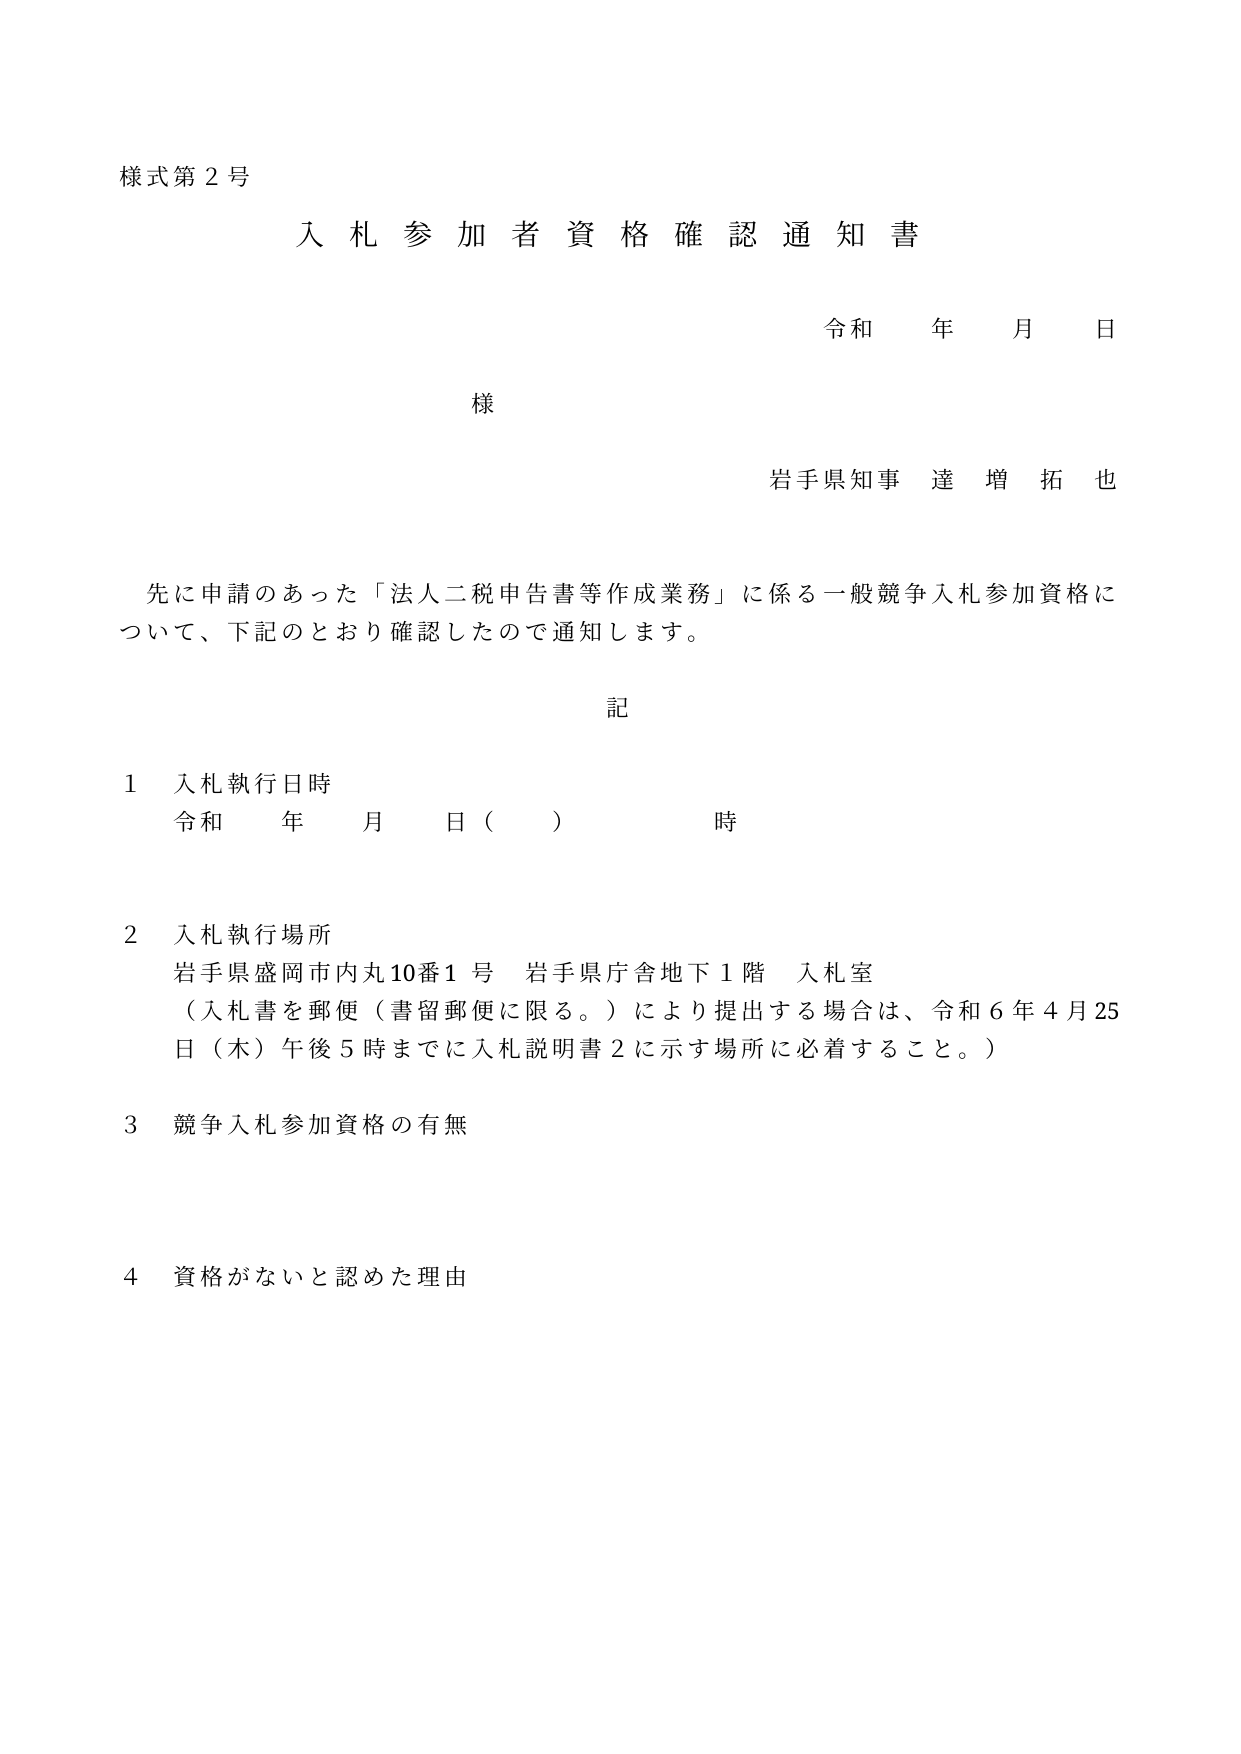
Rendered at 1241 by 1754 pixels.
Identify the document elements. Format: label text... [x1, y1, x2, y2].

text ４ 資格がないと認めた理由 [119, 1256, 1121, 1294]
text 記 [119, 687, 1121, 725]
text 令和 年 月 日 [119, 308, 1121, 346]
text ３ 競争入札参加資格の有無 [119, 1104, 1121, 1142]
text １ 入札執行日時 [119, 763, 1121, 801]
text 岩手県知事 達 増 拓 也 [119, 460, 1121, 498]
text 令和 年 月 日（ ） 時 [119, 801, 1121, 839]
text （入札書を郵便（書留郵便に限る。）により提出する場合は、令和６年４月25日（木）午後５時までに入札説明書２に示す場所に必着すること。） [119, 991, 1121, 1067]
text ２ 入札執行場所 [119, 915, 1121, 953]
text 入札参加者資格確認通知書 [119, 194, 1121, 270]
text 様式第２号 [119, 157, 1121, 194]
text 岩手県盛岡市内丸10番1号 岩手県庁舎地下１階 入札室 [119, 953, 1121, 991]
text 先に申請のあった「法人二税申告書等作成業務」に係る一般競争入札参加資格について、下記のとおり確認したので通知します。 [119, 574, 1121, 649]
text 様 [169, 384, 1121, 422]
